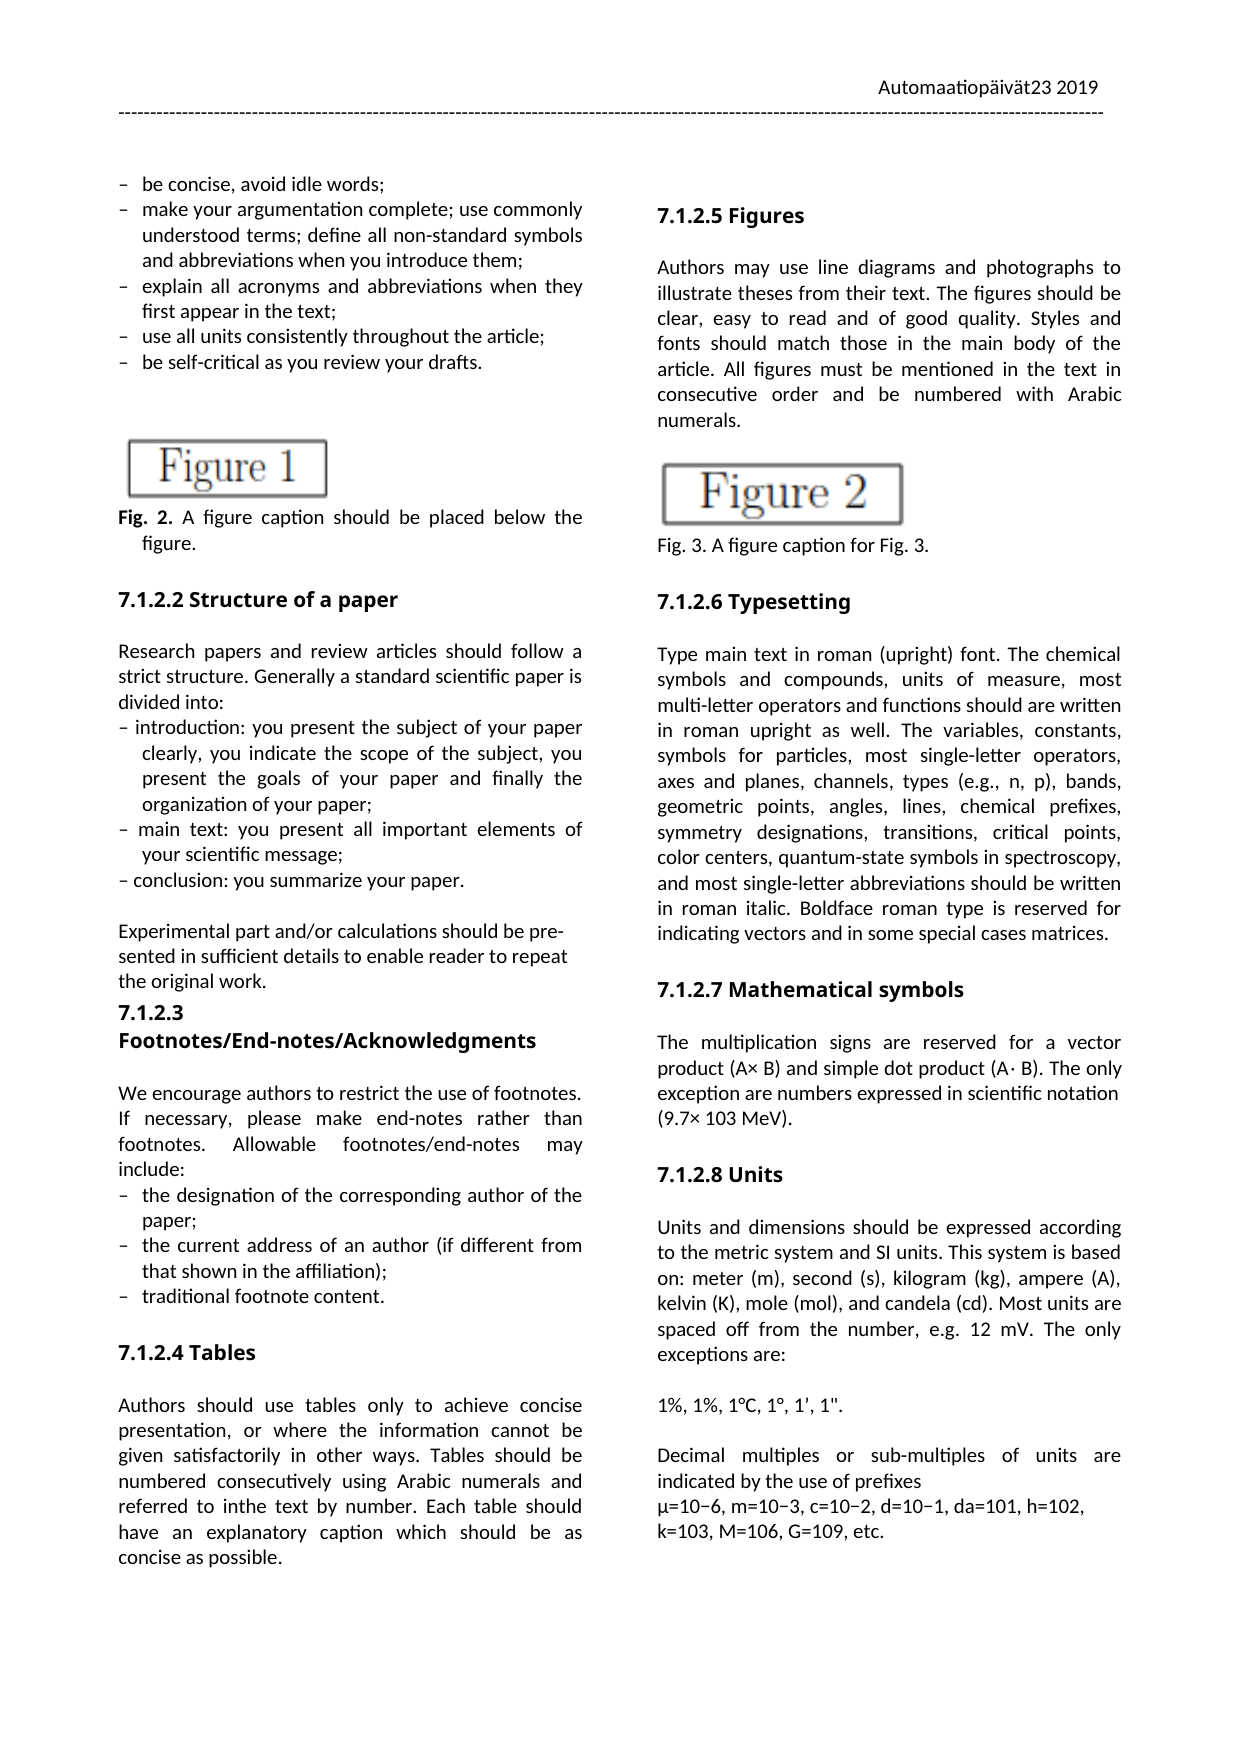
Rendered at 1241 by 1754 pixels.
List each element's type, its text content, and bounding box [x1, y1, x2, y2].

text Decimal multiples or sub-multiples of units are indicated by the use of preﬁxes [657, 1442, 1122, 1493]
list – the current address of an author (if diﬀerent from that shown in the aﬃliation); [118, 1233, 583, 1283]
picture [118, 425, 335, 505]
subtitle 7.1.2.5 Figures [657, 201, 1122, 229]
text We encourage authors to restrict the use of footnotes. If necessary, please make end-notes rather than footnotes. Allowable footnotes/end-notes may include: [118, 1080, 583, 1182]
list – conclusion: you summarize your paper. [118, 867, 583, 892]
subtitle 7.1.2.8 Units [657, 1161, 1122, 1189]
text Research papers and review articles should follow a strict structure. Generally a standard scientiﬁc paper is divided into: [118, 638, 583, 714]
list – be self-critical as you review your drafts. [118, 349, 583, 374]
list – introduction: you present the subject of your paper clearly, you indicate the scope of the subject, you present the goals of your paper and ﬁnally the organization of your paper; [118, 714, 583, 816]
list (9.7× 103 MeV). [657, 1106, 1122, 1131]
list k=103, M=106, G=109, etc. [657, 1519, 1122, 1544]
text Type main text in roman (upright) font. The chemical symbols and compounds, units of measure, most multi-letter operators and functions should are written in roman upright as well. The variables, constants, symbols for particles, most single-letter operators, axes and planes, channels, types (e.g., n, p), bands, geometric points, angles, lines, chemical preﬁxes, symmetry designations, transitions, critical points, color centers, quantum-state symbols in spectroscopy, and most single-letter abbreviations should be written in roman italic. Boldface roman type is reserved for indicating vectors and in some special cases matrices. [657, 641, 1122, 946]
list 1%, 1%, 1°C, 1°, 1’, 1". [657, 1392, 1122, 1417]
subtitle 7.1.2.4 Tables [118, 1338, 583, 1367]
list Fig. 2. A ﬁgure caption should be placed below the figure. [118, 504, 583, 555]
list – the designation of the corresponding author of the paper; [118, 1182, 583, 1233]
text Units and dimensions should be expressed according to the metric system and SI units. This system is based on: meter (m), second (s), kilogram (kg), ampere (A), kelvin (K), mole (mol), and candela (cd). Most units are spaced oﬀ from the number, e.g. 12 mV. The only exceptions are: [657, 1214, 1122, 1367]
list – be concise, avoid idle words; [118, 171, 583, 197]
list µ=10−6, m=10−3, c=10−2, d=10−1, da=101, h=102, [657, 1493, 1122, 1519]
subtitle 7.1.2.6 Typesetting [657, 587, 1122, 616]
picture [657, 457, 913, 533]
text Authors should use tables only to achieve concise presentation, or where the information cannot be given satisfactorily in other ways. Tables should be numbered consecutively using Arabic numerals and referred to inthe text by number. Each table should have an explanatory caption which should be as concise as possible. [118, 1392, 583, 1570]
list – make your argumentation complete; use commonly understood terms; deﬁne all non-standard symbols and abbreviations when you introduce them; [118, 197, 583, 273]
text Authors may use line diagrams and photographs to illustrate theses from their text. The ﬁgures should be clear, easy to read and of good quality. Styles and fonts should match those in the main body of the article. All ﬁgures must be mentioned in the text in consecutive order and be numbered with Arabic numerals. [657, 254, 1122, 432]
list – traditional footnote content. [118, 1283, 583, 1309]
list Fig. 3. A ﬁgure caption for Fig. 3. [657, 532, 1122, 558]
list – explain all acronyms and abbreviations when they ﬁrst appear in the text; [118, 273, 583, 324]
list Experimental part and/or calculations should be pre- [118, 918, 583, 943]
list – use all units consistently throughout the article; [118, 324, 583, 349]
subtitle 7.1.2.2 Structure of a paper [118, 585, 583, 613]
subtitle 7.1.2.7 Mathematical symbols [657, 976, 1122, 1004]
subtitle 7.1.2.3 Footnotes/End-notes/Acknowledgments [118, 998, 583, 1055]
text The multiplication signs are reserved for a vector product (A× B) and simple dot product (A⋅ B). The only exception are numbers expressed in scientiﬁc notation [657, 1029, 1122, 1106]
list – main text: you present all important elements of your scientiﬁc message; [118, 816, 583, 867]
list the original work. [118, 969, 583, 994]
list sented in suﬃcient details to enable reader to repeat [118, 943, 583, 969]
